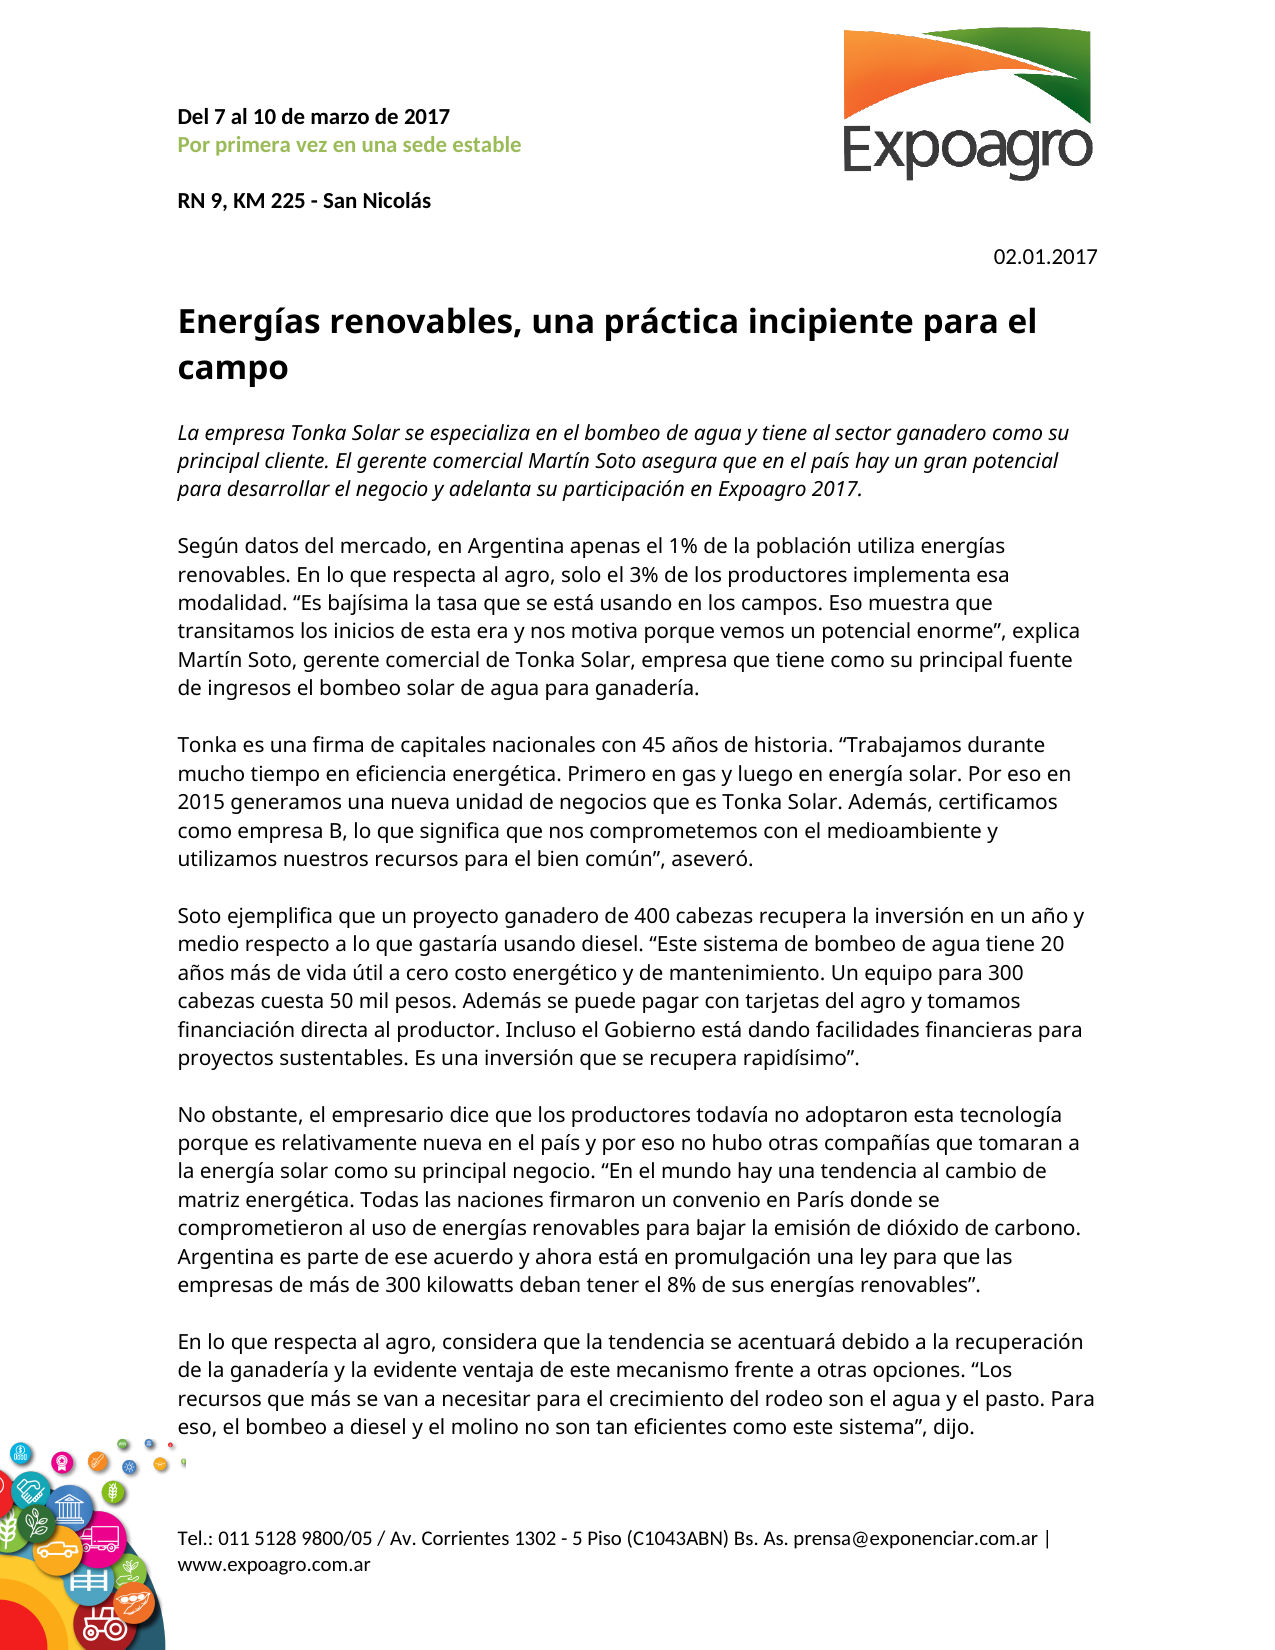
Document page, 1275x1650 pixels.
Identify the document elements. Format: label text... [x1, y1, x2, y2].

text Tonka es una firma de capitales nacionales con 45 años de historia. “Trabajamos durante mucho tiempo en eficiencia energética. Primero en gas y luego en energía solar. Por eso en 2015 generamos una nueva unidad de negocios que es Tonka Solar. Además, certificamos como empresa B, lo que significa que nos comprometemos con el medioambiente y utilizamos nuestros recursos para el bien común”, aseveró. [177, 730, 1098, 873]
picture [839, 21, 1094, 188]
text No obstante, el empresario dice que los productores todavía no adoptaron esta tecnología porque es relativamente nueva en el país y por eso no hubo otras compañías que tomaran a la energía solar como su principal negocio. “En el mundo hay una tendencia al cambio de matriz energética. Todas las naciones firmaron un convenio en París donde se comprometieron al uso de energías renovables para bajar la emisión de dióxido de carbono. Argentina es parte de ese acuerdo y ahora está en promulgación una ley para que las empresas de más de 300 kilowatts deban tener el 8% de sus energías renovables”. [177, 1100, 1098, 1299]
picture [0, 1429, 195, 1650]
text La empresa Tonka Solar se especializa en el bombeo de agua y tiene al sector ganadero como su principal cliente. El gerente comercial Martín Soto asegura que en el país hay un gran potencial para desarrollar el negocio y adelanta su participación en Expoagro 2017. [177, 418, 1098, 503]
text En lo que respecta al agro, considera que la tendencia se acentuará debido a la recuperación de la ganadería y la evidente ventaja de este mecanismo frente a otras opciones. “Los recursos que más se van a necesitar para el crecimiento del rodeo son el agua y el pasto. Para eso, el bombeo a diesel y el molino no son tan eficientes como este sistema”, dijo. [177, 1327, 1098, 1441]
text Soto ejemplifica que un proyecto ganadero de 400 cabezas recupera la inversión en un año y medio respecto a lo que gastaría usando diesel. “Este sistema de bombeo de agua tiene 20 años más de vida útil a cero costo energético y de mantenimiento. Un equipo para 300 cabezas cuesta 50 mil pesos. Además se puede pagar con tarjetas del agro y tomamos financiación directa al productor. Incluso el Gobierno está dando facilidades financieras para proyectos sustentables. Es una inversión que se recupera rapidísimo”. [177, 901, 1098, 1072]
text Energías renovables, una práctica incipiente para el campo [177, 298, 1098, 389]
text Según datos del mercado, en Argentina apenas el 1% de la población utiliza energías renovables. En lo que respecta al agro, solo el 3% de los productores implementa esa modalidad. “Es bajísima la tasa que se está usando en los campos. Eso muestra que transitamos los inicios de esta era y nos motiva porque vemos un potencial enorme”, explica Martín Soto, gerente comercial de Tonka Solar, empresa que tiene como su principal fuente de ingresos el bombeo solar de agua para ganadería. [177, 531, 1098, 702]
text 02.01.2017 [177, 242, 1098, 270]
